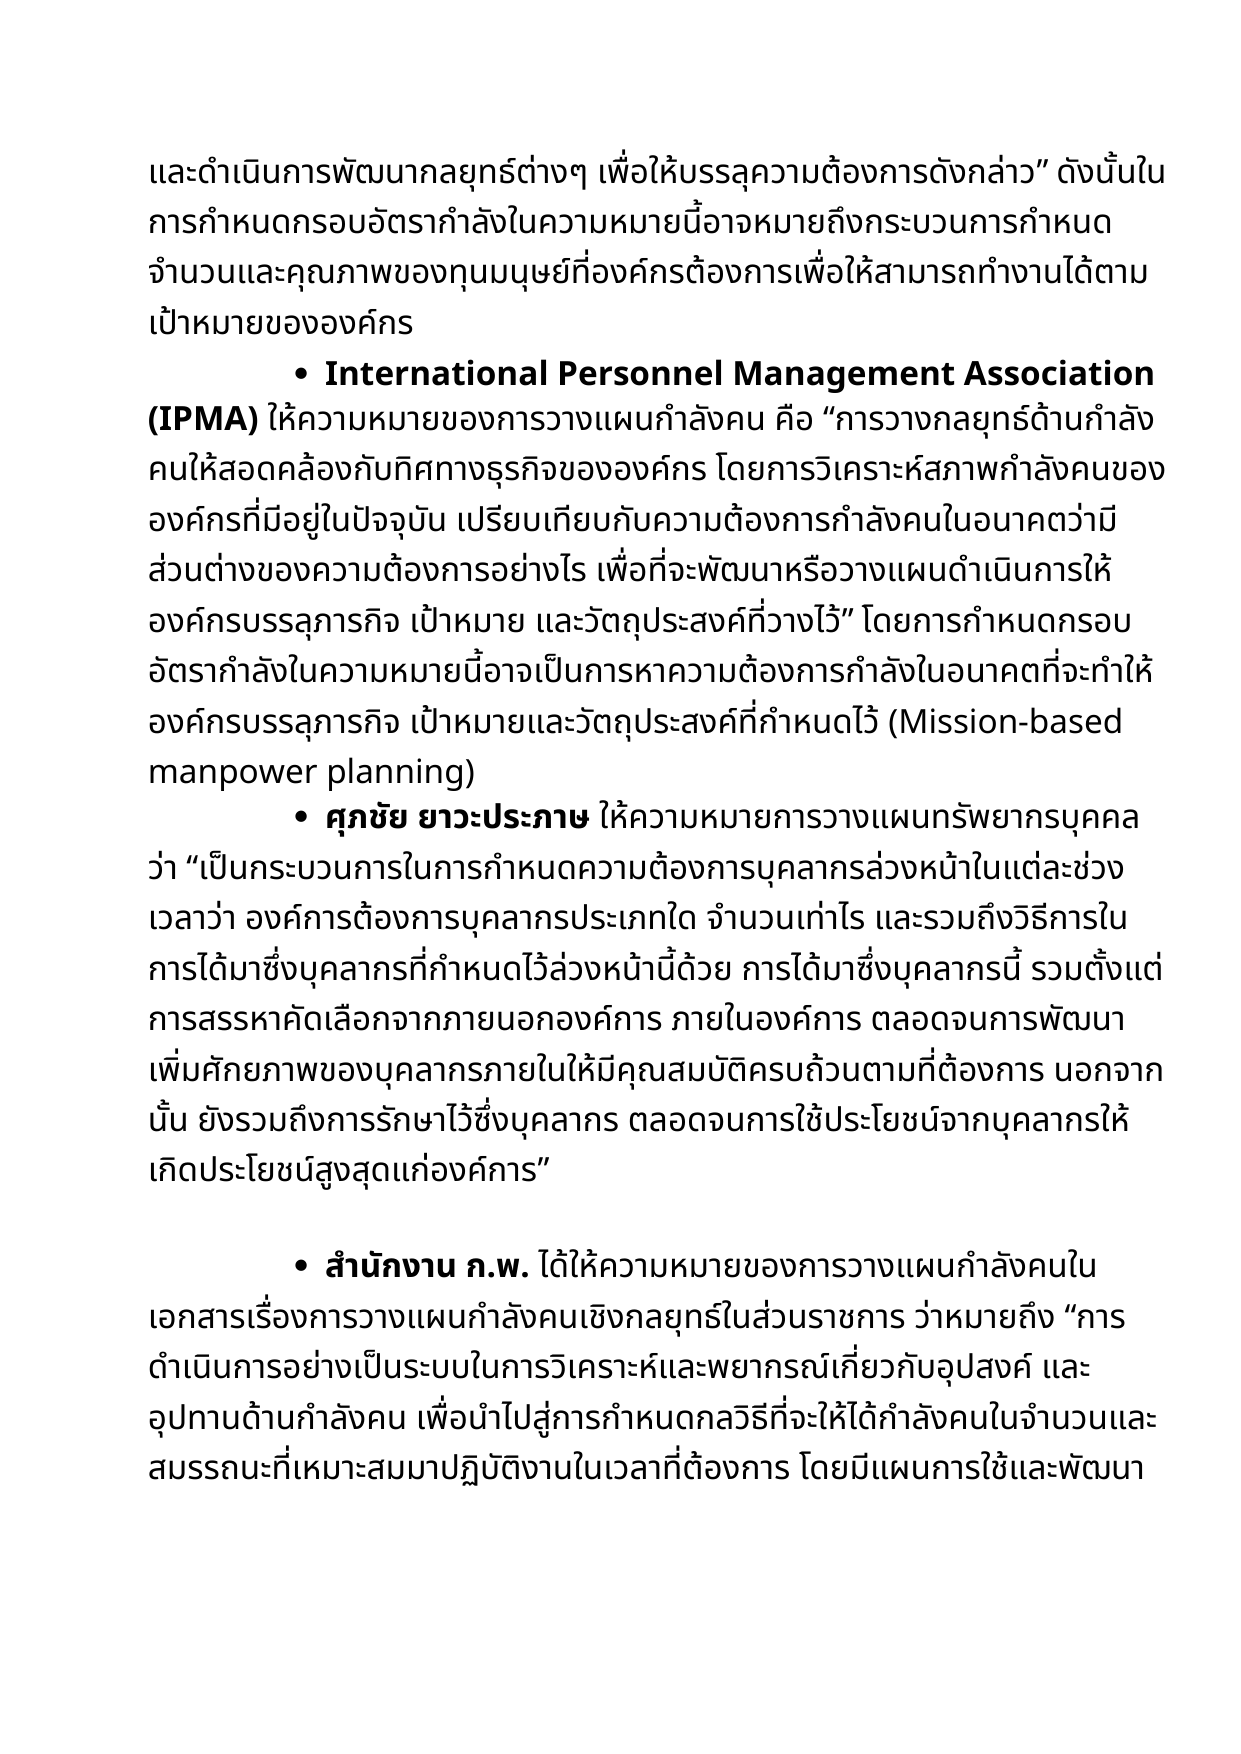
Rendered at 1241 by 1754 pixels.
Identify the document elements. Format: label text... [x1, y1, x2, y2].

list International Personnel Management Association (IPMA) ให้ความหมายของการวางแผนกำลังคน คือ “การวางกลยุทธ์ด้านกำลังคนให้สอดคล้องกับทิศทางธุรกิจขององค์กร โดยการวิเคราะห์สภาพกำลังคนขององค์กรที่มีอยู่ในปัจจุบัน เปรียบเทียบกับความต้องการกำลังคนในอนาคตว่ามีส่วนต่างของความต้องการอย่างไร เพื่อที่จะพัฒนาหรือวางแผนดำเนินการให้องค์กรบรรลุภารกิจ เป้าหมาย และวัตถุประสงค์ที่วางไว้” โดยการกำหนดกรอบอัตรากำลังในความหมายนี้อาจเป็นการหาความต้องการกำลังในอนาคตที่จะทำให้องค์กรบรรลุภารกิจ เป้าหมายและวัตถุประสงค์ที่กำหนดไว้ (Mission-based manpower planning) [148, 349, 1167, 793]
list ศุภชัย ยาวะประภาษ ให้ความหมายการวางแผนทรัพยากรบุคคลว่า “เป็นกระบวนการในการกำหนดความต้องการบุคลากรล่วงหน้าในแต่ละช่วงเวลาว่า องค์การต้องการบุคลากรประเภทใด จำนวนเท่าไร และรวมถึงวิธีการในการได้มาซึ่งบุคลากรที่กำหนดไว้ล่วงหน้านี้ด้วย การได้มาซึ่งบุคลากรนี้ รวมตั้งแต่การสรรหาคัดเลือกจากภายนอกองค์การ ภายในองค์การ ตลอดจนการพัฒนาเพิ่มศักยภาพของบุคลากรภายในให้มีคุณสมบัติครบถ้วนตามที่ต้องการ นอกจากนั้น ยังรวมถึงการรักษาไว้ซึ่งบุคลากร ตลอดจนการใช้ประโยชน์จากบุคลากรให้เกิดประโยชน์สูงสุดแก่องค์การ” [148, 793, 1167, 1197]
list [148, 148, 1167, 349]
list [148, 1242, 1167, 1494]
